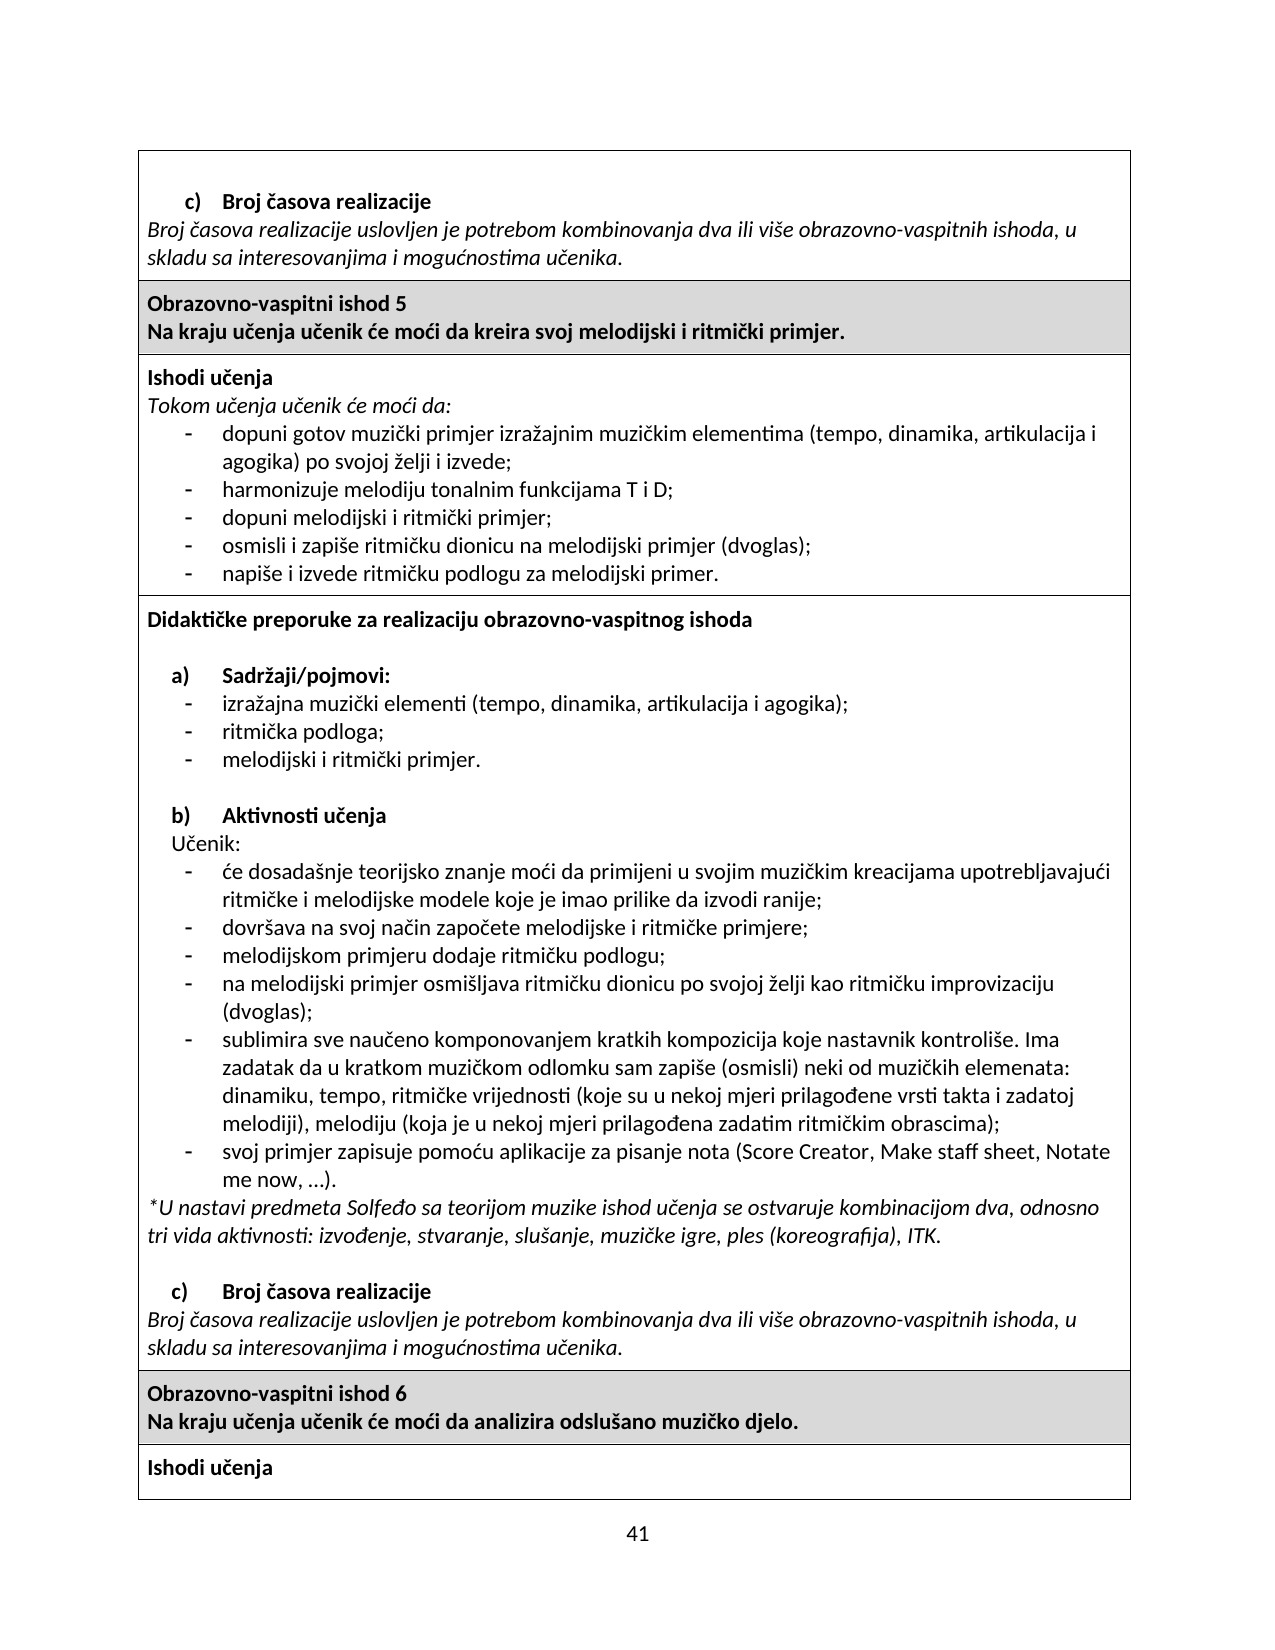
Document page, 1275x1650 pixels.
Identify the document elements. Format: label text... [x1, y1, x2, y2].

table_cell Obrazovno-vaspitni ishod 5 Na kraju učenja učenik će moći da kreira svoj melodijski i ritmički primjer. [139, 365, 1130, 438]
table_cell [139, 151, 1130, 364]
table_cell Ishodi učenja Tokom učenja učenik će moći da: dopuni gotov muzički primjer izražajnim muzičkim elementima (tempo, dinamika, artikulacija i agogika) po svojoj želji i izvede; harmonizuje melodiju tonalnim funkcijama T i D; dopuni melodijski i ritmički primjer; osmisli i zapiše ritmičku dionicu na melodijski primjer (dvoglas); napiše i izvede ritmičku podlogu za melodijski primer. [139, 439, 1130, 679]
table_cell Didaktičke preporuke za realizaciju obrazovno-vaspitnog ishoda Sadržaji/pojmovi: izražajna muzički elementi (tempo, dinamika, artikulacija i agogika); ritmička podloga; melodijski i ritmički primjer. Aktivnosti učenja Učenik: će dosadašnje teorijsko znanje moći da primijeni u svojim muzičkim kreacijama upotrebljavajući ritmičke i melodijske modele koje je imao prilike da izvodi ranije; dovršava na svoj način započete melodijske i ritmičke primjere; melodijskom primjeru dodaje ritmičku podlogu; na melodijski primjer osmišljava ritmičku dionicu po svojoj želji kao ritmičku improvizaciju (dvoglas); sublimira sve naučeno komponovanjem kratkih kompozicija koje nastavnik kontroliše. Ima zadatak da u kratkom muzičkom odlomku sam zapiše (osmisli) neki od muzičkih elemenata: dinamiku, tempo, ritmičke vrijednosti (koje su u nekoj mjeri prilagođene vrsti takta i zadatoj melodiji), melodiju (koja je u nekoj mjeri prilagođena zadatim ritmičkim obrascima); svoj primjer zapisuje pomoću aplikacije za pisanje nota (Score Creator, Make staff sheet, Notate me now, …). *U nastavi predmeta Solfeđo sa teorijom muzike ishod učenja se ostvaruje kombinacijom dva, odnosno tri vida aktivnosti: izvođenje, stvaranje, slušanje, muzičke igre, ples (koreografija), ITK. Broj časova realizacije Broj časova realizacije uslovljen je potrebom kombinovanja dva ili više obrazovno-vaspitnih ishoda, u skladu sa interesovanjima i mogućnostima učenika. [139, 681, 1130, 1454]
